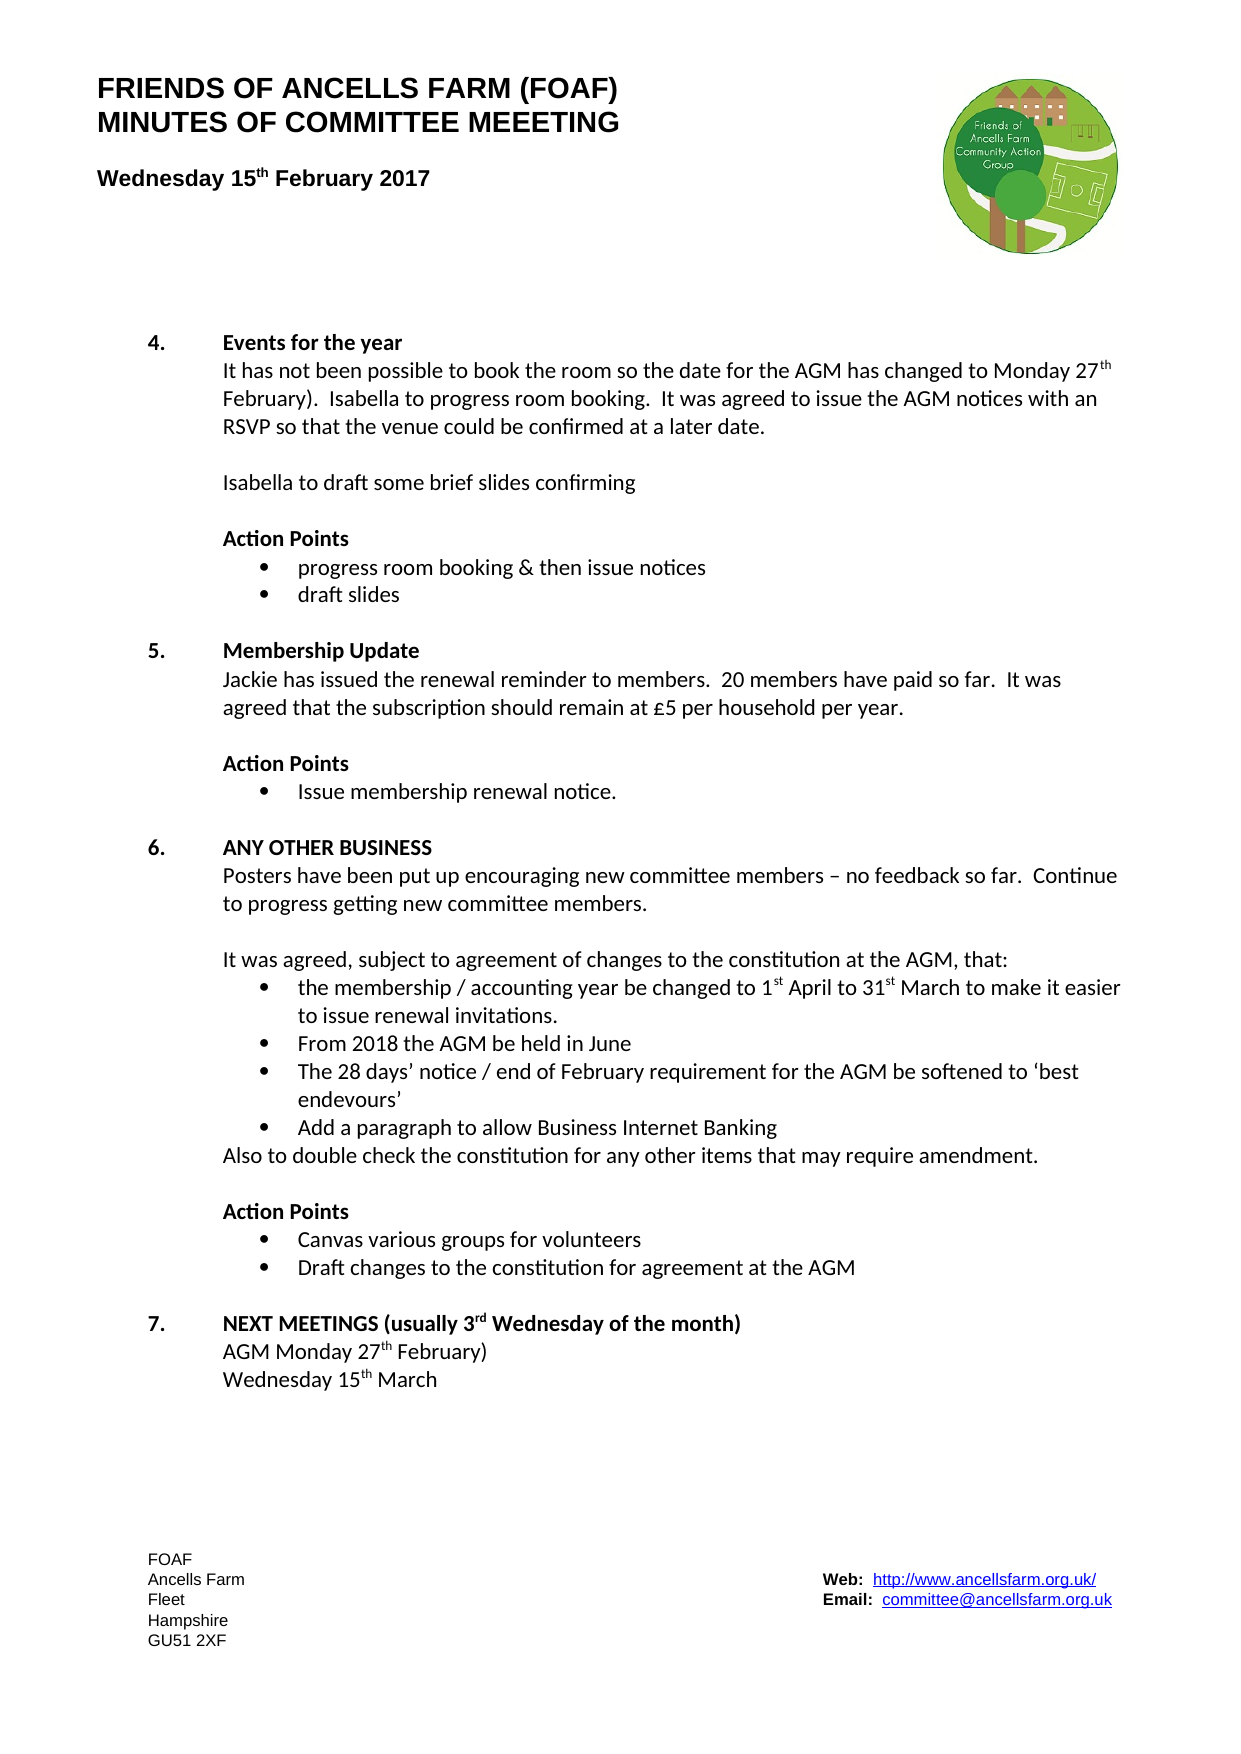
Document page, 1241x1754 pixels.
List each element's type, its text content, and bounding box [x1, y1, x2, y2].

text Also to double check the constitution for any other items that may require amendment. [148, 1141, 1122, 1169]
picture [937, 73, 1123, 259]
list Action Points [223, 1197, 1122, 1225]
text AGM Monday 27th February) [223, 1337, 1122, 1365]
list Isabella to draft some brief slides confirming [223, 468, 1122, 497]
list Draft changes to the constitution for agreement at the AGM [260, 1253, 1122, 1281]
list Events for the year [148, 328, 1122, 356]
list From 2018 the AGM be held in June [260, 1029, 1122, 1057]
list Issue membership renewal notice. [260, 777, 1122, 805]
text Posters have been put up encouraging new committee members – no feedback so far. Continue to progress getting new committee members. [223, 861, 1122, 917]
list draft slides [260, 581, 1122, 609]
list NEXT MEETINGS (usually 3rd Wednesday of the month) [148, 1309, 1122, 1337]
list The 28 days’ notice / end of February requirement for the AGM be softened to ‘best endevours’ [260, 1057, 1122, 1113]
list the membership / accounting year be changed to 1st April to 31st March to make it easier to issue renewal invitations. [260, 973, 1122, 1029]
list Membership Update [148, 637, 1122, 665]
list Action Points [223, 749, 1122, 777]
list Add a paragraph to allow Business Internet Banking [260, 1113, 1122, 1141]
text Jackie has issued the renewal reminder to members. 20 members have paid so far. It was agreed that the subscription should remain at £5 per household per year. [223, 665, 1122, 721]
text Wednesday 15th March [223, 1365, 1122, 1393]
text It was agreed, subject to agreement of changes to the constitution at the AGM, that: [223, 945, 1122, 973]
list Canvas various groups for volunteers [260, 1225, 1122, 1253]
list It has not been possible to book the room so the date for the AGM has changed to Monday 27th February). Isabella to progress room booking. It was agreed to issue the AGM notices with an RSVP so that the venue could be confirmed at a later date. [223, 356, 1122, 441]
list ANY OTHER BUSINESS [148, 833, 1122, 861]
list progress room booking & then issue notices [260, 553, 1122, 581]
list Action Points [223, 524, 1122, 553]
